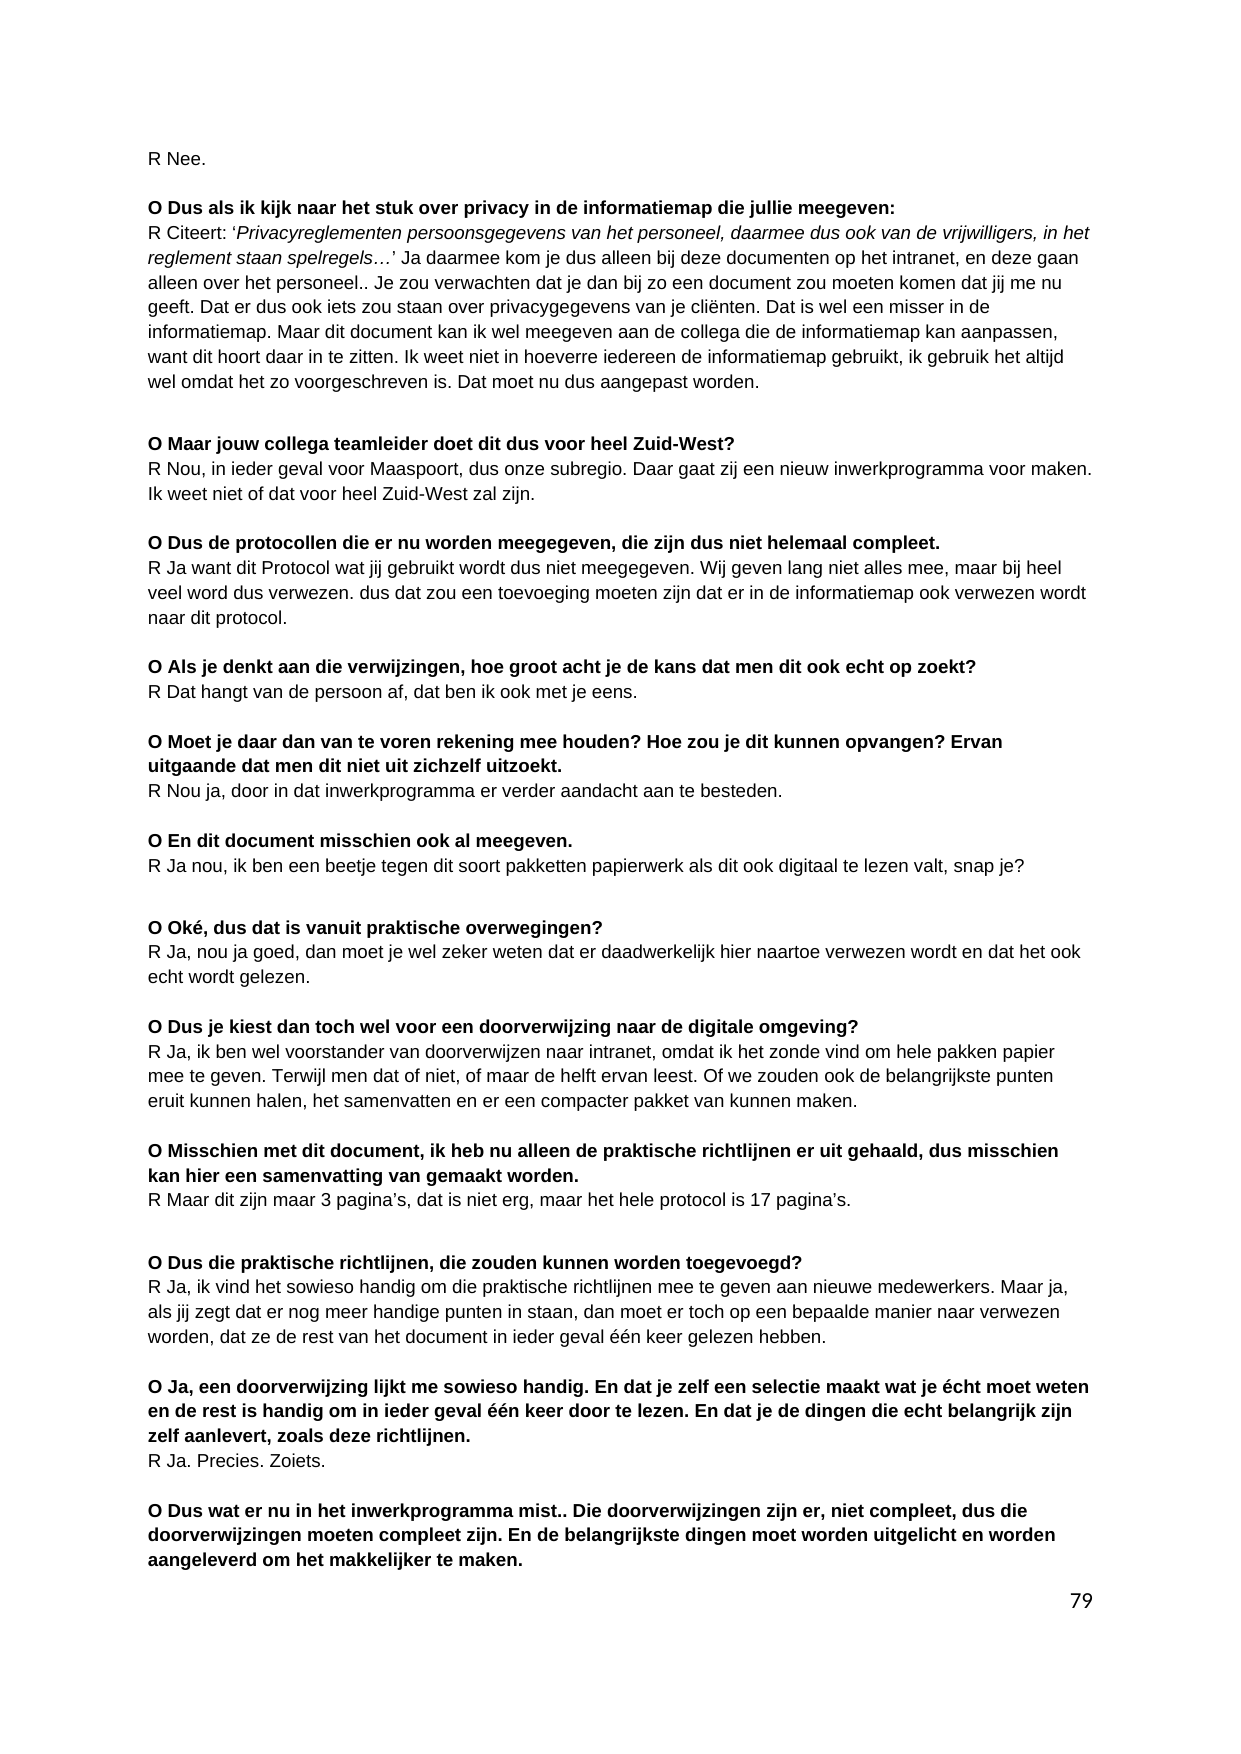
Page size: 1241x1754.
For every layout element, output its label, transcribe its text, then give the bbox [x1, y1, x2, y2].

text O Dus als ik kijk naar het stuk over privacy in de informatiemap die jullie meegeven: [148, 197, 1093, 219]
text O Moet je daar dan van te voren rekening mee houden? Hoe zou je dit kunnen opvangen? Ervan uitgaande dat men dit niet uit zichzelf uitzoekt. [148, 730, 1093, 777]
text R Ja, ik ben wel voorstander van doorverwijzen naar intranet, omdat ik het zonde vind om hele pakken papier mee te geven. Terwijl men dat of niet, of maar de helft ervan leest. Of we zouden ook de belangrijkste punten eruit kunnen halen, het samenvatten en er een compacter pakket van kunnen maken. [148, 1041, 1093, 1112]
text R Nee. [148, 148, 1093, 169]
text R Ja want dit Protocol wat jij gebruikt wordt dus niet meegegeven. Wij geven lang niet alles mee, maar bij heel veel word dus verwezen. dus dat zou een toevoeging moeten zijn dat er in de informatiemap ook verwezen wordt naar dit protocol. [148, 557, 1093, 628]
text O Dus de protocollen die er nu worden meegegeven, die zijn dus niet helemaal compleet. [148, 532, 1093, 554]
text O Als je denkt aan die verwijzingen, hoe groot acht je de kans dat men dit ook echt op zoekt? [148, 656, 1093, 678]
text R Citeert: ‘Privacyreglementen persoonsgegevens van het personeel, daarmee dus ook van de vrijwilligers, in het reglement staan spelregels…’ Ja daarmee kom je dus alleen bij deze documenten op het intranet, en deze gaan alleen over het personeel.. Je zou verwachten dat je dan bij zo een document zou moeten komen dat jij me nu geeft. Dat er dus ook iets zou staan over privacygegevens van je cliënten. Dat is wel een misser in de informatiemap. Maar dit document kan ik wel meegeven aan de collega die de informatiemap kan aanpassen, want dit hoort daar in te zitten. Ik weet niet in hoeverre iedereen de informatiemap gebruikt, ik gebruik het altijd wel omdat het zo voorgeschreven is. Dat moet nu dus aangepast worden. [148, 222, 1093, 428]
text O Misschien met dit document, ik heb nu alleen de praktische richtlijnen er uit gehaald, dus misschien kan hier een samenvatting van gemaakt worden. [148, 1140, 1093, 1186]
text O Oké, dus dat is vanuit praktische overwegingen? [148, 917, 1093, 938]
text O Ja, een doorverwijzing lijkt me sowieso handig. En dat je zelf een selectie maakt wat je écht moet weten en de rest is handig om in ieder geval één keer door te lezen. En dat je de dingen die echt belangrijk zijn zelf aanlevert, zoals deze richtlijnen. [148, 1375, 1093, 1447]
text R Maar dit zijn maar 3 pagina’s, dat is niet erg, maar het hele protocol is 17 pagina’s. [148, 1189, 1093, 1247]
text R Ja nou, ik ben een beetje tegen dit soort pakketten papierwerk als dit ook digitaal te lezen valt, snap je? [148, 854, 1093, 912]
text R Ja, ik vind het sowieso handig om die praktische richtlijnen mee te geven aan nieuwe medewerkers. Maar ja, als jij zegt dat er nog meer handige punten in staan, dan moet er toch op een bepaalde manier naar verwezen worden, dat ze de rest van het document in ieder geval één keer gelezen hebben. [148, 1276, 1093, 1347]
text O Dus wat er nu in het inwerkprogramma mist.. Die doorverwijzingen zijn er, niet compleet, dus die doorverwijzingen moeten compleet zijn. En de belangrijkste dingen moet worden uitgelicht en worden aangeleverd om het makkelijker te maken. [148, 1499, 1093, 1571]
text R Ja. Precies. Zoiets. [148, 1450, 1093, 1471]
text O En dit document misschien ook al meegeven. [148, 829, 1093, 851]
text O Dus die praktische richtlijnen, die zouden kunnen worden toegevoegd? [148, 1251, 1093, 1273]
text R Dat hangt van de persoon af, dat ben ik ook met je eens. [148, 681, 1093, 702]
text O Dus je kiest dan toch wel voor een doorverwijzing naar de digitale omgeving? [148, 1016, 1093, 1037]
text R Ja, nou ja goed, dan moet je wel zeker weten dat er daadwerkelijk hier naartoe verwezen wordt en dat het ook echt wordt gelezen. [148, 941, 1093, 988]
text O Maar jouw collega teamleider doet dit dus voor heel Zuid-West? [148, 433, 1093, 454]
text R Nou, in ieder geval voor Maaspoort, dus onze subregio. Daar gaat zij een nieuw inwerkprogramma voor maken. Ik weet niet of dat voor heel Zuid-West zal zijn. [148, 458, 1093, 504]
text R Nou ja, door in dat inwerkprogramma er verder aandacht aan te besteden. [148, 780, 1093, 802]
